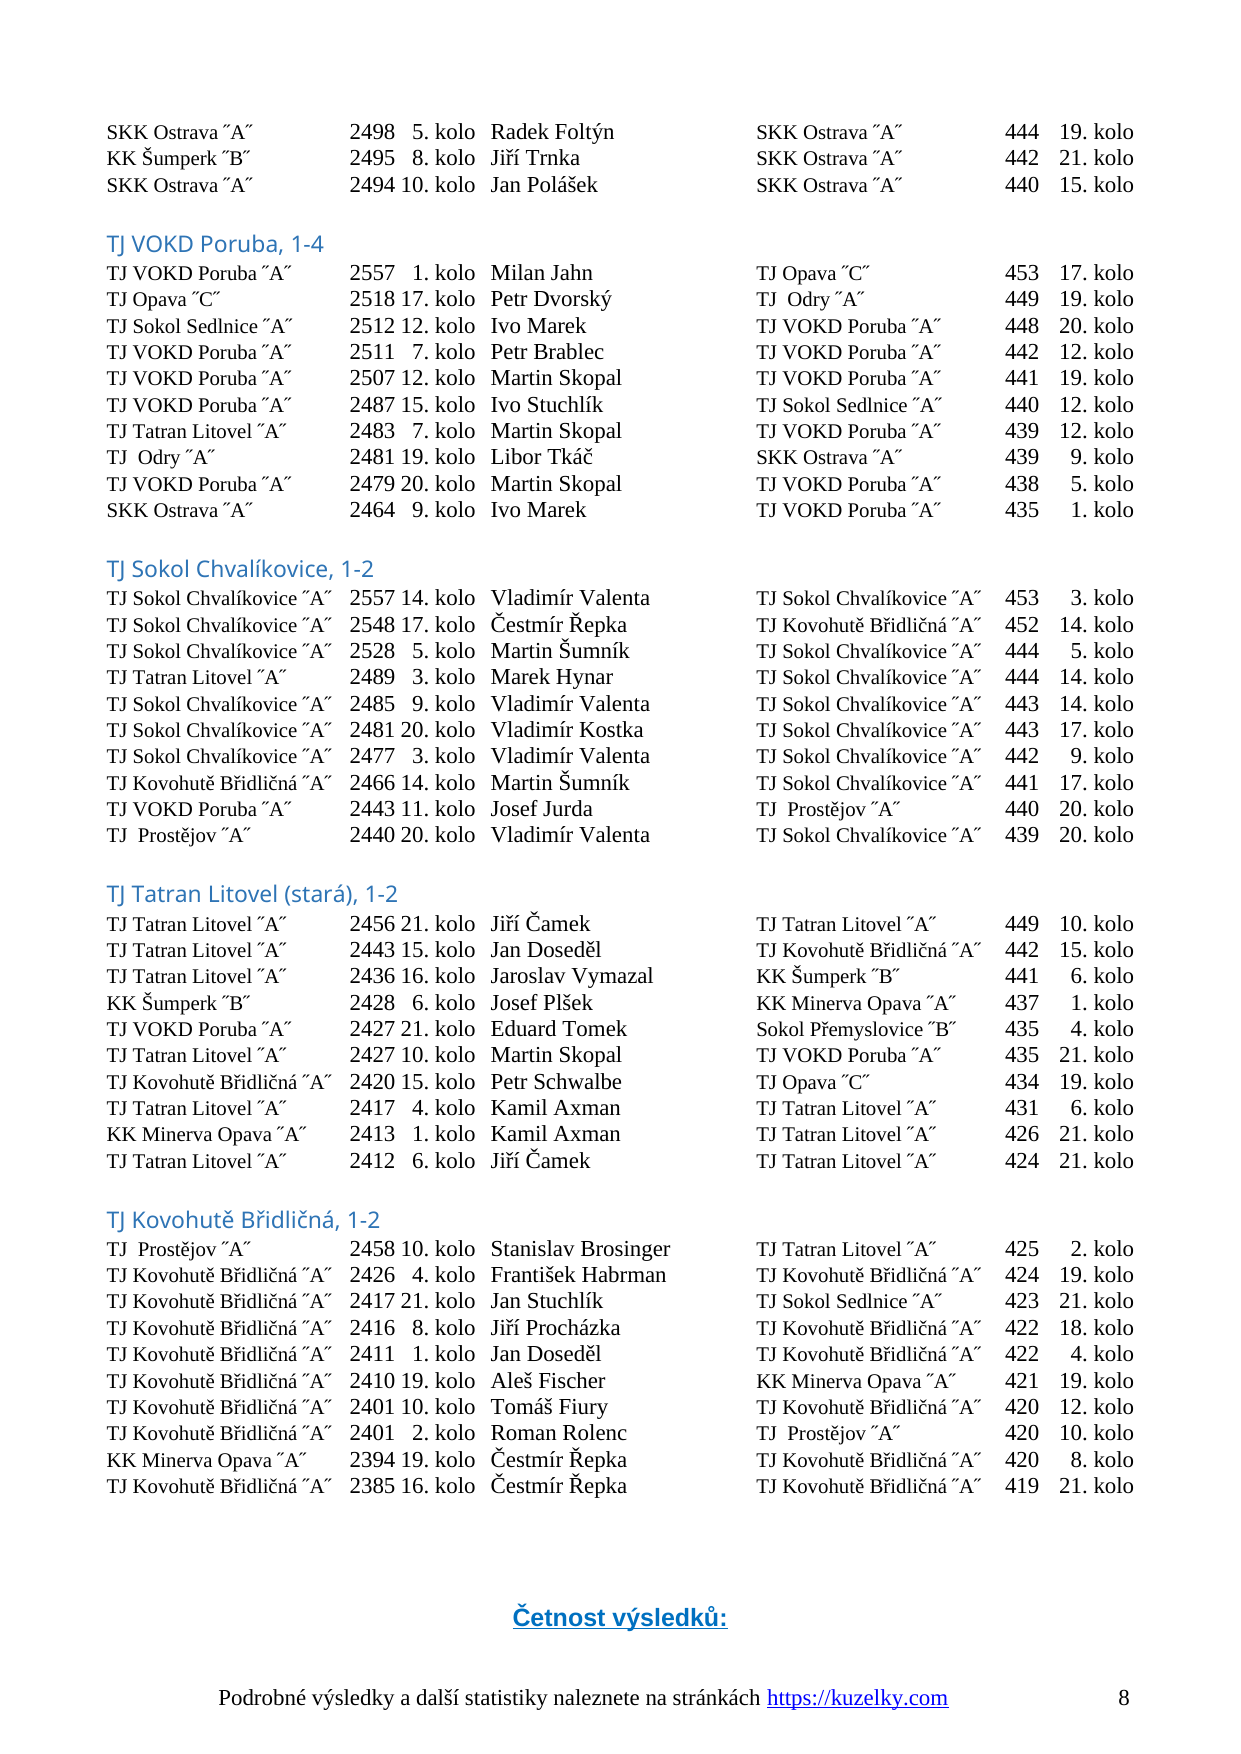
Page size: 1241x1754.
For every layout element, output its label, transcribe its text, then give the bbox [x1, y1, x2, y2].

text TJ Kovohutě Břidličná ˝A˝ 2417 21. kolo Jan Stuchlík TJ Sokol Sedlnice ˝A˝ 423 21. kolo [106, 1288, 1134, 1314]
text TJ Kovohutě Břidličná ˝A˝ 2385 16. kolo Čestmír Řepka TJ Kovohutě Břidličná ˝A˝ 419 21. kolo [106, 1472, 1134, 1498]
text TJ Tatran Litovel ˝A˝ 2427 10. kolo Martin Skopal TJ VOKD Poruba ˝A˝ 435 21. kolo [106, 1041, 1134, 1068]
text KK Minerva Opava ˝A˝ 2413 1. kolo Kamil Axman TJ Tatran Litovel ˝A˝ 426 21. kolo [106, 1120, 1134, 1147]
text TJ Prostějov ˝A˝ 2458 10. kolo Stanislav Brosinger TJ Tatran Litovel ˝A˝ 425 2. kolo [106, 1235, 1134, 1261]
text TJ Tatran Litovel ˝A˝ 2412 6. kolo Jiří Čamek TJ Tatran Litovel ˝A˝ 424 21. kolo [106, 1147, 1134, 1173]
text TJ Kovohutě Břidličná ˝A˝ 2401 10. kolo Tomáš Fiury TJ Kovohutě Břidličná ˝A˝ 420 12. kolo [106, 1393, 1134, 1419]
text TJ Kovohutě Břidličná ˝A˝ 2416 8. kolo Jiří Procházka TJ Kovohutě Břidličná ˝A˝ 422 18. kolo [106, 1314, 1134, 1340]
text TJ Sokol Chvalíkovice ˝A˝ 2477 3. kolo Vladimír Valenta TJ Sokol Chvalíkovice ˝A˝ 442 9. kolo [106, 742, 1134, 769]
text TJ VOKD Poruba ˝A˝ 2557 1. kolo Milan Jahn TJ Opava ˝C˝ 453 17. kolo [106, 259, 1134, 285]
text TJ Sokol Chvalíkovice ˝A˝ 2557 14. kolo Vladimír Valenta TJ Sokol Chvalíkovice ˝A˝ 453 3. kolo [106, 584, 1134, 611]
text TJ Tatran Litovel ˝A˝ 2417 4. kolo Kamil Axman TJ Tatran Litovel ˝A˝ 431 6. kolo [106, 1094, 1134, 1120]
text TJ Kovohutě Břidličná ˝A˝ 2420 15. kolo Petr Schwalbe TJ Opava ˝C˝ 434 19. kolo [106, 1068, 1134, 1094]
text TJ Tatran Litovel ˝A˝ 2456 21. kolo Jiří Čamek TJ Tatran Litovel ˝A˝ 449 10. kolo [106, 909, 1134, 936]
text SKK Ostrava ˝A˝ 2464 9. kolo Ivo Marek TJ VOKD Poruba ˝A˝ 435 1. kolo [106, 496, 1134, 522]
text TJ Sokol Chvalíkovice ˝A˝ 2528 5. kolo Martin Šumník TJ Sokol Chvalíkovice ˝A˝ 444 5. kolo [106, 637, 1134, 663]
text SKK Ostrava ˝A˝ 2494 10. kolo Jan Polášek SKK Ostrava ˝A˝ 440 15. kolo [106, 171, 1134, 197]
text TJ Prostějov ˝A˝ 2440 20. kolo Vladimír Valenta TJ Sokol Chvalíkovice ˝A˝ 439 20. kolo [106, 821, 1134, 848]
text TJ Kovohutě Břidličná ˝A˝ 2426 4. kolo František Habrman TJ Kovohutě Břidličná ˝A˝ 424 19. kolo [106, 1261, 1134, 1288]
text TJ VOKD Poruba ˝A˝ 2427 21. kolo Eduard Tomek Sokol Přemyslovice ˝B˝ 435 4. kolo [106, 1015, 1134, 1041]
text TJ Kovohutě Břidličná ˝A˝ 2411 1. kolo Jan Doseděl TJ Kovohutě Břidličná ˝A˝ 422 4. kolo [106, 1340, 1134, 1367]
subtitle TJ Sokol Chvalíkovice, 1-2 [106, 553, 1134, 584]
text TJ Kovohutě Břidličná ˝A˝ 2401 2. kolo Roman Rolenc TJ Prostějov ˝A˝ 420 10. kolo [106, 1419, 1134, 1446]
text TJ VOKD Poruba ˝A˝ 2487 15. kolo Ivo Stuchlík TJ Sokol Sedlnice ˝A˝ 440 12. kolo [106, 391, 1134, 417]
text TJ Tatran Litovel ˝A˝ 2436 16. kolo Jaroslav Vymazal KK Šumperk ˝B˝ 441 6. kolo [106, 962, 1134, 989]
text TJ Sokol Chvalíkovice ˝A˝ 2548 17. kolo Čestmír Řepka TJ Kovohutě Břidličná ˝A˝ 452 14. kolo [106, 611, 1134, 637]
text TJ Tatran Litovel ˝A˝ 2483 7. kolo Martin Skopal TJ VOKD Poruba ˝A˝ 439 12. kolo [106, 417, 1134, 443]
text TJ VOKD Poruba ˝A˝ 2479 20. kolo Martin Skopal TJ VOKD Poruba ˝A˝ 438 5. kolo [106, 470, 1134, 496]
subtitle TJ Tatran Litovel (stará), 1-2 [106, 878, 1134, 909]
text TJ Kovohutě Břidličná ˝A˝ 2410 19. kolo Aleš Fischer KK Minerva Opava ˝A˝ 421 19. kolo [106, 1367, 1134, 1393]
text KK Minerva Opava ˝A˝ 2394 19. kolo Čestmír Řepka TJ Kovohutě Břidličná ˝A˝ 420 8. kolo [106, 1446, 1134, 1472]
text TJ VOKD Poruba ˝A˝ 2511 7. kolo Petr Brablec TJ VOKD Poruba ˝A˝ 442 12. kolo [106, 338, 1134, 364]
text KK Šumperk ˝B˝ 2495 8. kolo Jiří Trnka SKK Ostrava ˝A˝ 442 21. kolo [106, 144, 1134, 171]
text TJ VOKD Poruba ˝A˝ 2443 11. kolo Josef Jurda TJ Prostějov ˝A˝ 440 20. kolo [106, 795, 1134, 821]
text KK Šumperk ˝B˝ 2428 6. kolo Josef Plšek KK Minerva Opava ˝A˝ 437 1. kolo [106, 989, 1134, 1015]
text TJ Sokol Chvalíkovice ˝A˝ 2481 20. kolo Vladimír Kostka TJ Sokol Chvalíkovice ˝A˝ 443 17. kolo [106, 716, 1134, 742]
text TJ VOKD Poruba ˝A˝ 2507 12. kolo Martin Skopal TJ VOKD Poruba ˝A˝ 441 19. kolo [106, 364, 1134, 391]
text TJ Opava ˝C˝ 2518 17. kolo Petr Dvorský TJ Odry ˝A˝ 449 19. kolo [106, 285, 1134, 312]
subtitle TJ VOKD Poruba, 1-4 [106, 228, 1134, 259]
text TJ Kovohutě Břidličná ˝A˝ 2466 14. kolo Martin Šumník TJ Sokol Chvalíkovice ˝A˝ 441 17. kolo [106, 769, 1134, 795]
text SKK Ostrava ˝A˝ 2498 5. kolo Radek Foltýn SKK Ostrava ˝A˝ 444 19. kolo [106, 118, 1134, 144]
text TJ Sokol Sedlnice ˝A˝ 2512 12. kolo Ivo Marek TJ VOKD Poruba ˝A˝ 448 20. kolo [106, 312, 1134, 338]
text TJ Sokol Chvalíkovice ˝A˝ 2485 9. kolo Vladimír Valenta TJ Sokol Chvalíkovice ˝A˝ 443 14. kolo [106, 690, 1134, 716]
text TJ Tatran Litovel ˝A˝ 2489 3. kolo Marek Hynar TJ Sokol Chvalíkovice ˝A˝ 444 14. kolo [106, 663, 1134, 690]
text TJ Odry ˝A˝ 2481 19. kolo Libor Tkáč SKK Ostrava ˝A˝ 439 9. kolo [106, 443, 1134, 470]
text TJ Tatran Litovel ˝A˝ 2443 15. kolo Jan Doseděl TJ Kovohutě Břidličná ˝A˝ 442 15. kolo [106, 936, 1134, 962]
text Četnost výsledků: [94, 1602, 1145, 1631]
subtitle TJ Kovohutě Břidličná, 1-2 [106, 1204, 1134, 1235]
